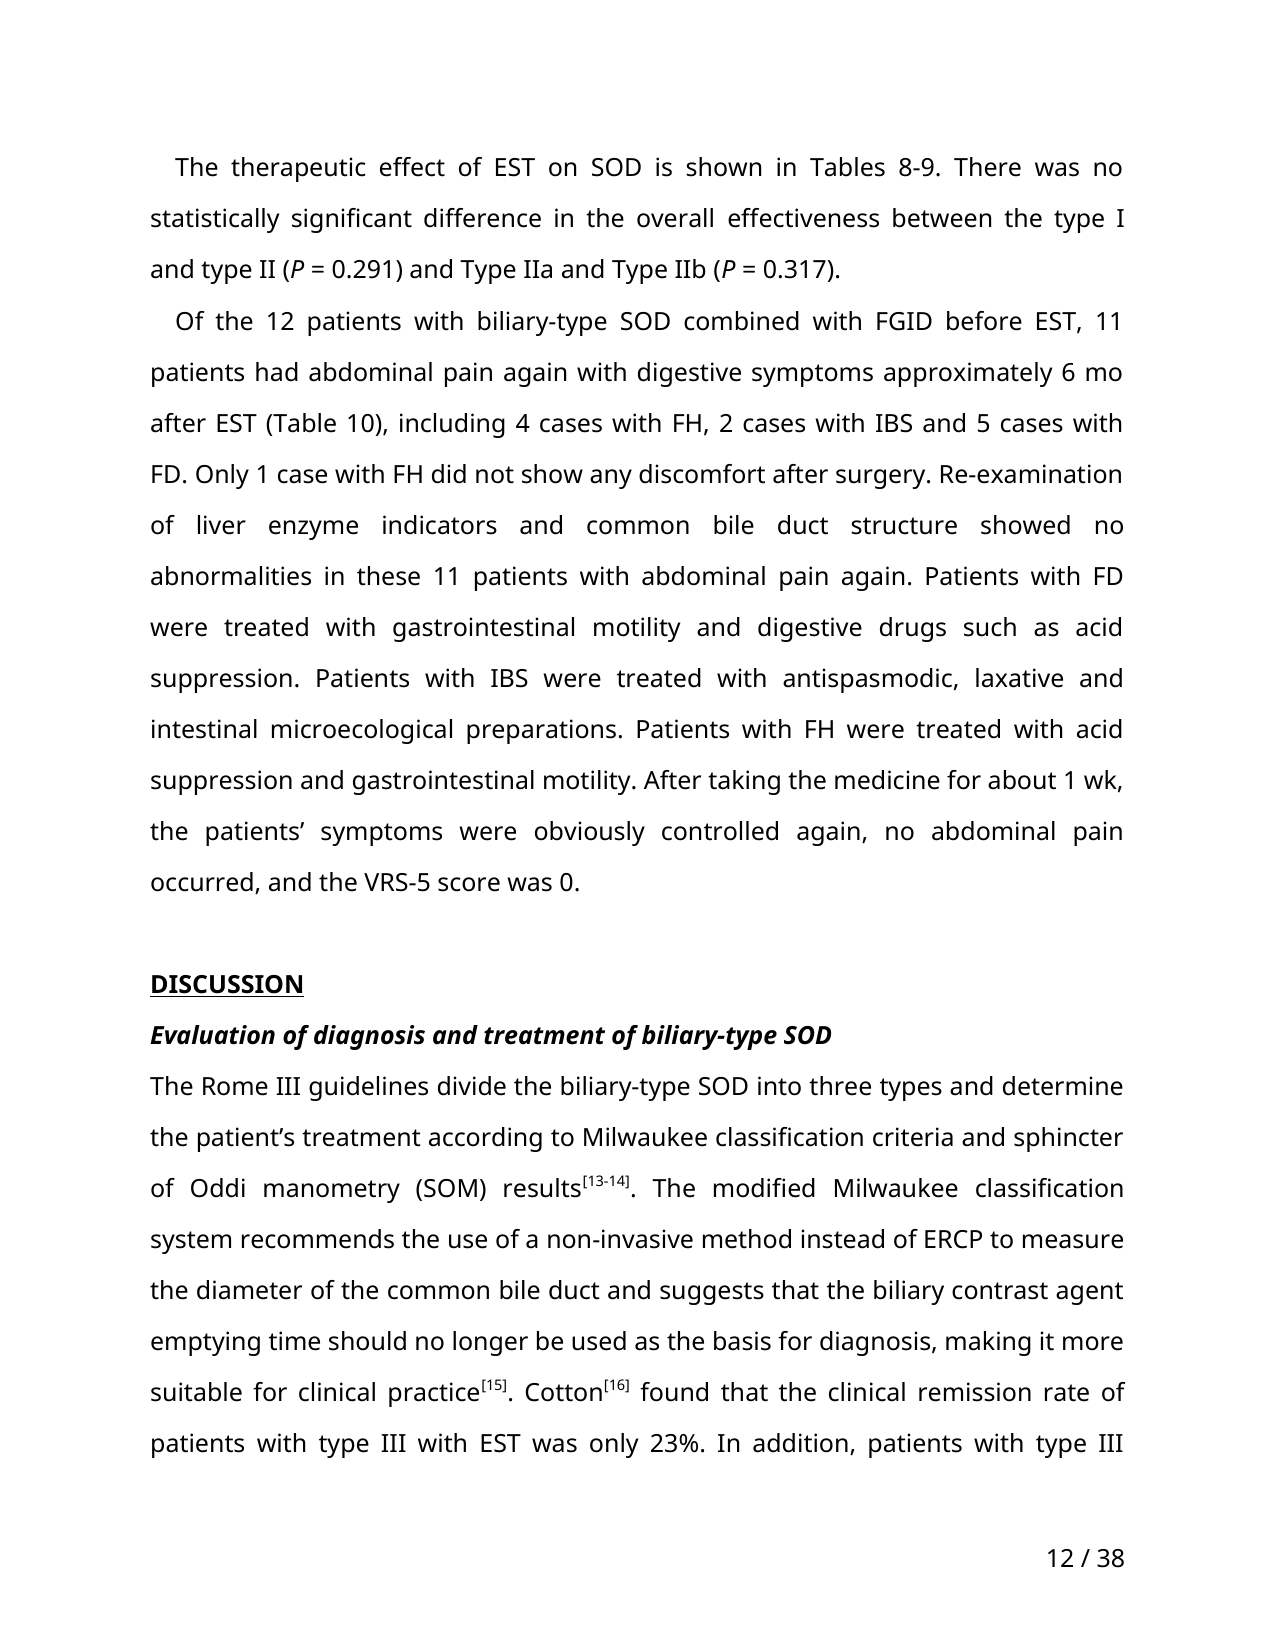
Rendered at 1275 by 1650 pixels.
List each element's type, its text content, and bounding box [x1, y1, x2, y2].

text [150, 1069, 1125, 1460]
text DISCUSSION [150, 967, 1125, 1001]
text Evaluation of diagnosis and treatment of biliary-type SOD [150, 1018, 1125, 1052]
text Of the 12 patients with biliary-type SOD combined with FGID before EST, 11 patients had abdominal pain again with digestive symptoms approximately 6 mo after EST (Table 10), including 4 cases with FH, 2 cases with IBS and 5 cases with FD. Only 1 case with FH did not show any discomfort after surgery. Re-examination of liver enzyme indicators and common bile duct structure showed no abnormalities in these 11 patients with abdominal pain again. Patients with FD were treated with gastrointestinal motility and digestive drugs such as acid suppression. Patients with IBS were treated with antispasmodic, laxative and intestinal microecological preparations. Patients with FH were treated with acid suppression and gastrointestinal motility. After taking the medicine for about 1 wk, the patients’ symptoms were obviously controlled again, no abdominal pain occurred, and the VRS-5 score was 0. [150, 303, 1125, 899]
text The therapeutic effect of EST on SOD is shown in Tables 8-9. There was no statistically significant difference in the overall effectiveness between the type I and type II (P = 0.291) and Type IIa and Type IIb (P = 0.317). [150, 150, 1125, 286]
